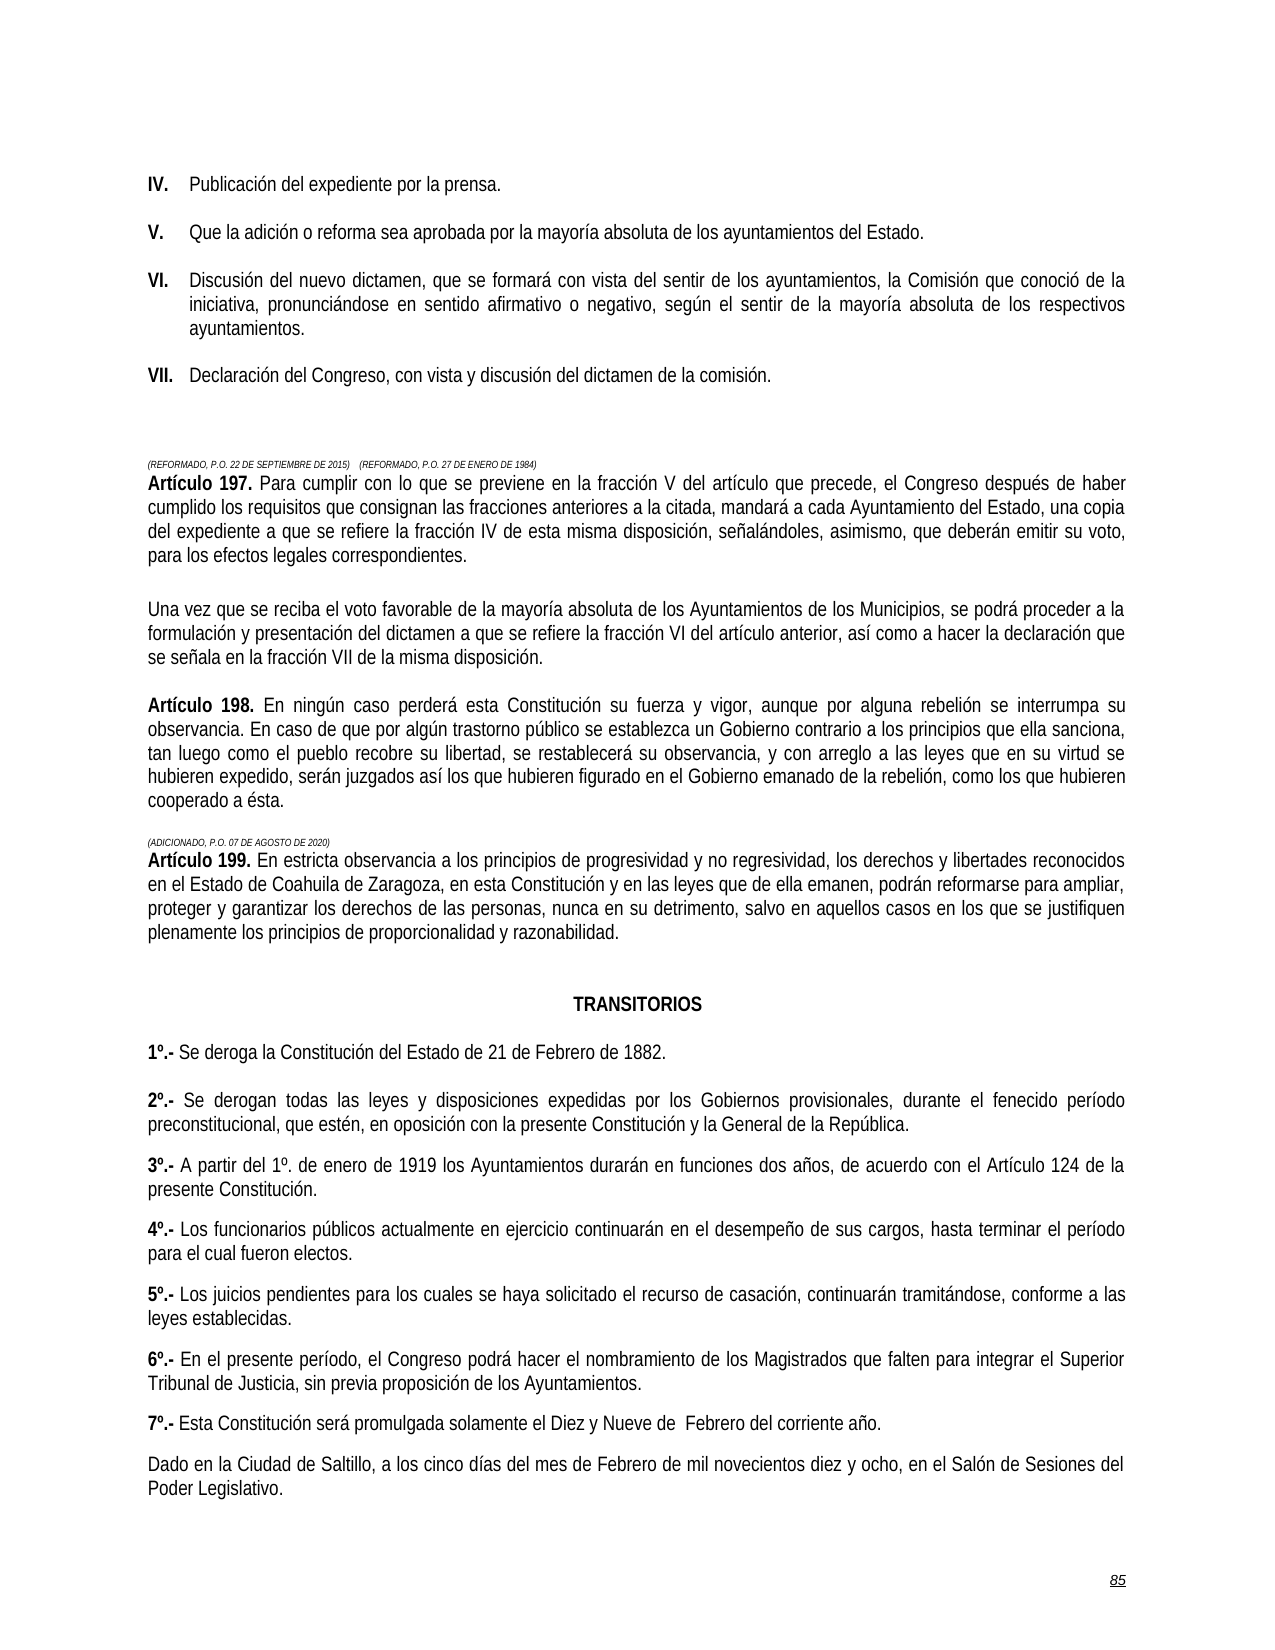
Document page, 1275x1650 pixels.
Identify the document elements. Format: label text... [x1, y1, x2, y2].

text Artículo 197. Para cumplir con lo que se previene en la fracción V del artículo que precede, el Congreso después de haber cumplido los requisitos que consignan las fracciones anteriores a la citada, mandará a cada Ayuntamiento del Estado, una copia del expediente a que se refiere la fracción IV de esta misma disposición, señalándoles, asimismo, que deberán emitir su voto, para los efectos legales correspondientes. [148, 471, 1127, 567]
subtitle TRANSITORIOS [148, 992, 1127, 1016]
text 6º.- En el presente período, el Congreso podrá hacer el nombramiento de los Magistrados que falten para integrar el Superior Tribunal de Justicia, sin previa proposición de los Ayuntamientos. [148, 1347, 1127, 1394]
text Artículo 198. En ningún caso perderá esta Constitución su fuerza y vigor, aunque por alguna rebelión se interrumpa su observancia. En caso de que por algún trastorno público se establezca un Gobierno contrario a los principios que ella sanciona, tan luego como el pueblo recobre su libertad, se restablecerá su observancia, y con arreglo a las leyes que en su virtud se hubieren expedido, serán juzgados así los que hubieren figurado en el Gobierno emanado de la rebelión, como los que hubieren cooperado a ésta. [148, 693, 1127, 812]
text IV. Publicación del expediente por la prensa. [148, 172, 1127, 196]
text Artículo 199. En estricta observancia a los principios de progresividad y no regresividad, los derechos y libertades reconocidos en el Estado de Coahuila de Zaragoza, en esta Constitución y en las leyes que de ella emanen, podrán reformarse para ampliar, proteger y garantizar los derechos de las personas, nunca en su detrimento, salvo en aquellos casos en los que se justifiquen plenamente los principios de proporcionalidad y razonabilidad. [148, 848, 1127, 944]
text 1º.- Se deroga la Constitución del Estado de 21 de Febrero de 1882. [148, 1040, 1127, 1064]
text VI. Discusión del nuevo dictamen, que se formará con vista del sentir de los ayuntamientos, la Comisión que conoció de la iniciativa, pronunciándose en sentido afirmativo o negativo, según el sentir de la mayoría absoluta de los respectivos ayuntamientos. [148, 267, 1127, 339]
text 3º.- A partir del 1º. de enero de 1919 los Ayuntamientos durarán en funciones dos años, de acuerdo con el Artículo 124 de la presente Constitución. [148, 1153, 1127, 1201]
text 5º.- Los juicios pendientes para los cuales se haya solicitado el recurso de casación, continuarán tramitándose, conforme a las leyes establecidas. [148, 1282, 1127, 1330]
text 2º.- Se derogan todas las leyes y disposiciones expedidas por los Gobiernos provisionales, durante el fenecido período preconstitucional, que estén, en oposición con la presente Constitución y la General de la República. [148, 1088, 1127, 1136]
text V. Que la adición o reforma sea aprobada por la mayoría absoluta de los ayuntamientos del Estado. [148, 219, 1127, 243]
text 7º.- Esta Constitución será promulgada solamente el Diez y Nueve de Febrero del corriente año. [148, 1411, 1127, 1435]
text Una vez que se reciba el voto favorable de la mayoría absoluta de los Ayuntamientos de los Municipios, se podrá proceder a la formulación y presentación del dictamen a que se refiere la fracción VI del artículo anterior, así como a hacer la declaración que se señala en la fracción VII de la misma disposición. [148, 597, 1127, 669]
text VII. Declaración del Congreso, con vista y discusión del dictamen de la comisión. [148, 363, 1127, 387]
text 4º.- Los funcionarios públicos actualmente en ejercicio continuarán en el desempeño de sus cargos, hasta terminar el período para el cual fueron electos. [148, 1217, 1127, 1265]
text Dado en la Ciudad de Saltillo, a los cinco días del mes de Febrero de mil novecientos diez y ocho, en el Salón de Sesiones del Poder Legislativo. [148, 1452, 1127, 1500]
